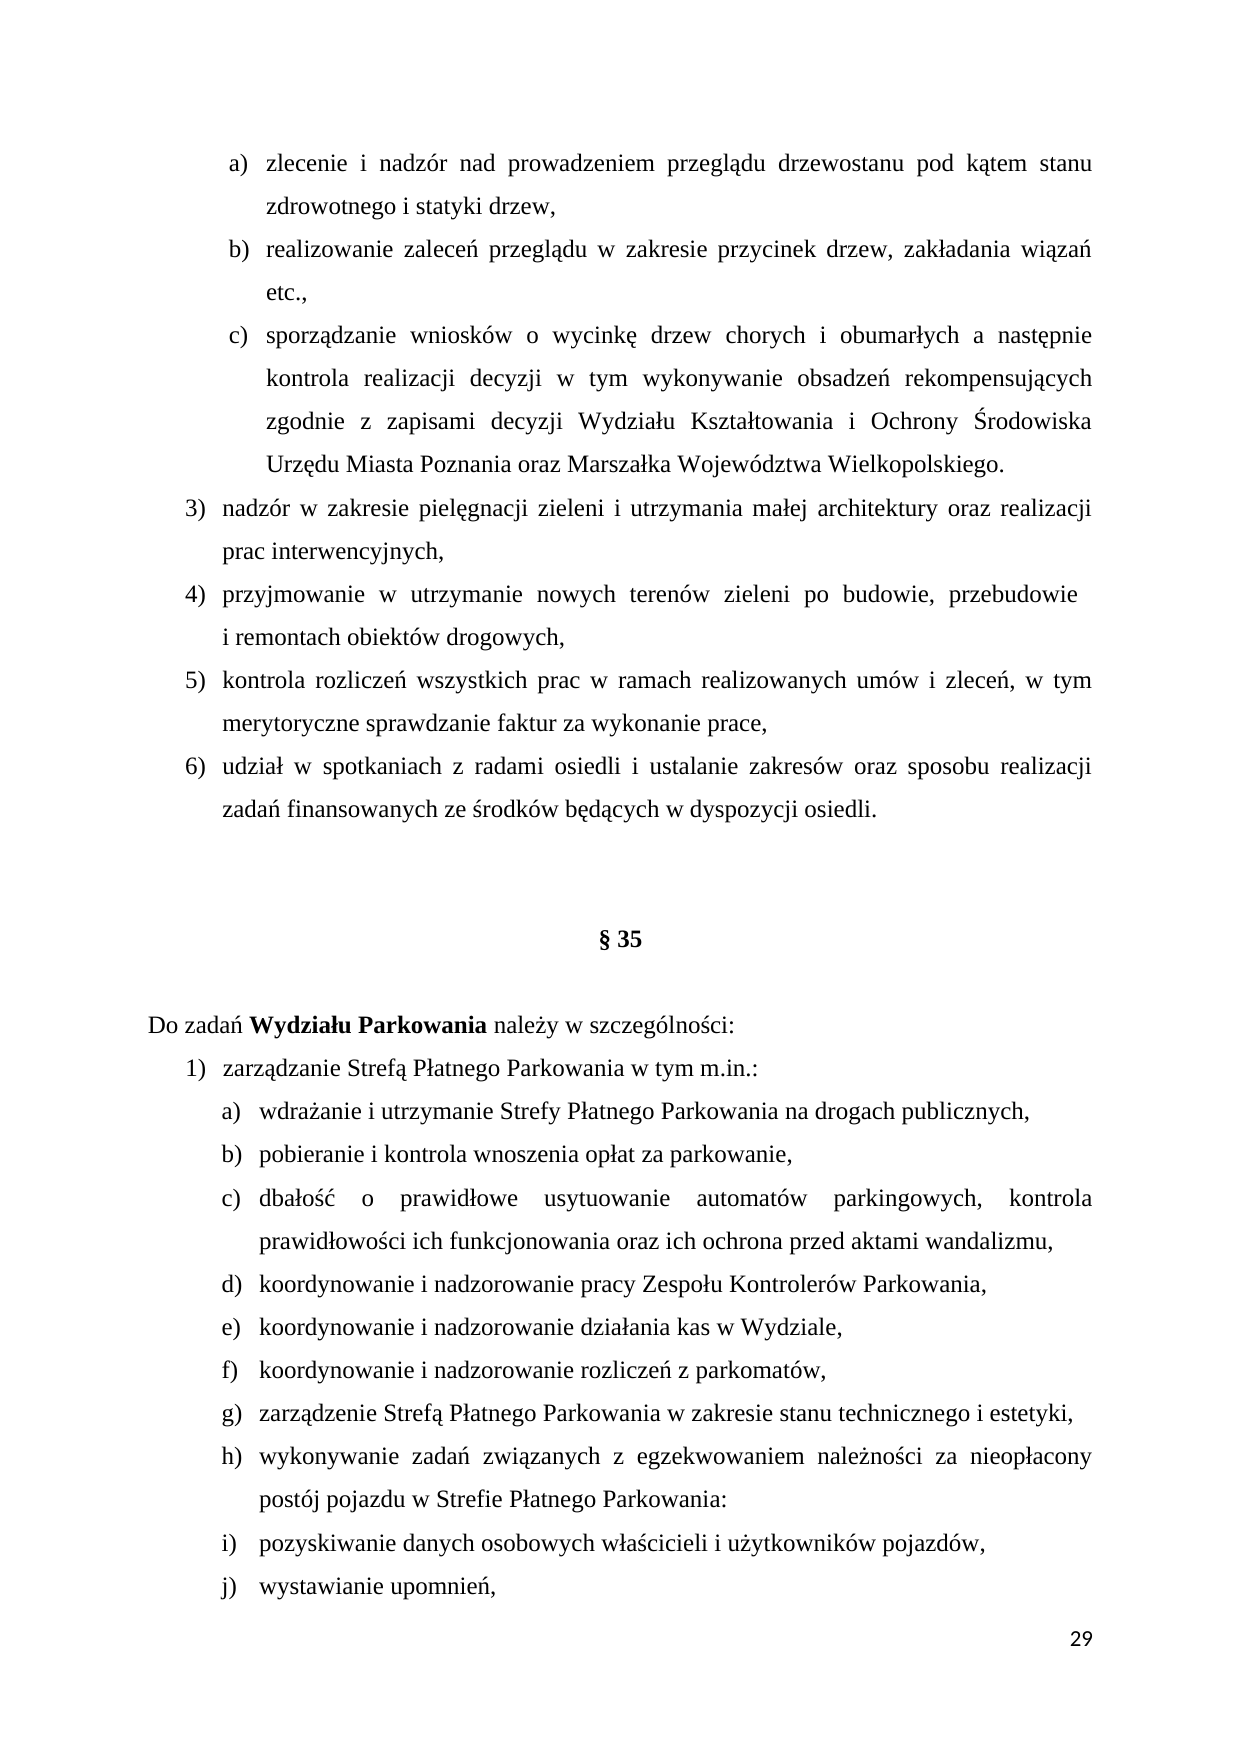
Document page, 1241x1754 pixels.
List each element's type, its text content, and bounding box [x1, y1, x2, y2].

list zlecenie i nadzór nad prowadzeniem przeglądu drzewostanu pod kątem stanu zdrowotnego i statyki drzew, [228, 148, 1093, 219]
list przyjmowanie w utrzymanie nowych terenów zieleni po budowie, przebudowie i remontach obiektów drogowych, [185, 579, 1093, 651]
list zarządzanie Strefą Płatnego Parkowania w tym m.in.: [185, 1053, 1093, 1082]
list koordynowanie i nadzorowanie pracy Zespołu Kontrolerów Parkowania, [221, 1269, 1093, 1298]
list koordynowanie i nadzorowanie rozliczeń z parkomatów, [221, 1355, 1093, 1384]
list wystawianie upomnień, [221, 1571, 1093, 1599]
list koordynowanie i nadzorowanie działania kas w Wydziale, [221, 1312, 1093, 1341]
list pobieranie i kontrola wnoszenia opłat za parkowanie, [221, 1139, 1093, 1168]
text § 35 [148, 924, 1093, 953]
list zarządzenie Strefą Płatnego Parkowania w zakresie stanu technicznego i estetyki, [221, 1398, 1093, 1427]
list kontrola rozliczeń wszystkich prac w ramach realizowanych umów i zleceń, w tym merytoryczne sprawdzanie faktur za wykonanie prace, [185, 665, 1093, 737]
list udział w spotkaniach z radami osiedli i ustalanie zakresów oraz sposobu realizacji zadań finansowanych ze środków będących w dyspozycji osiedli. [185, 751, 1093, 823]
list dbałość o prawidłowe usytuowanie automatów parkingowych, kontrola prawidłowości ich funkcjonowania oraz ich ochrona przed aktami wandalizmu, [221, 1183, 1093, 1254]
list wykonywanie zadań związanych z egzekwowaniem należności za nieopłacony postój pojazdu w Strefie Płatnego Parkowania: [221, 1441, 1093, 1513]
list pozyskiwanie danych osobowych właścicieli i użytkowników pojazdów, [221, 1528, 1093, 1556]
list realizowanie zaleceń przeglądu w zakresie przycinek drzew, zakładania wiązań etc., [228, 234, 1093, 306]
list nadzór w zakresie pielęgnacji zieleni i utrzymania małej architektury oraz realizacji prac interwencyjnych, [185, 493, 1093, 564]
text Do zadań Wydziału Parkowania należy w szczególności: [148, 1010, 1093, 1039]
list sporządzanie wniosków o wycinkę drzew chorych i obumarłych a następnie kontrola realizacji decyzji w tym wykonywanie obsadzeń rekompensujących zgodnie z zapisami decyzji Wydziału Kształtowania i Ochrony Środowiska Urzędu Miasta Poznania oraz Marszałka Województwa Wielkopolskiego. [228, 320, 1093, 478]
list wdrażanie i utrzymanie Strefy Płatnego Parkowania na drogach publicznych, [221, 1096, 1093, 1125]
